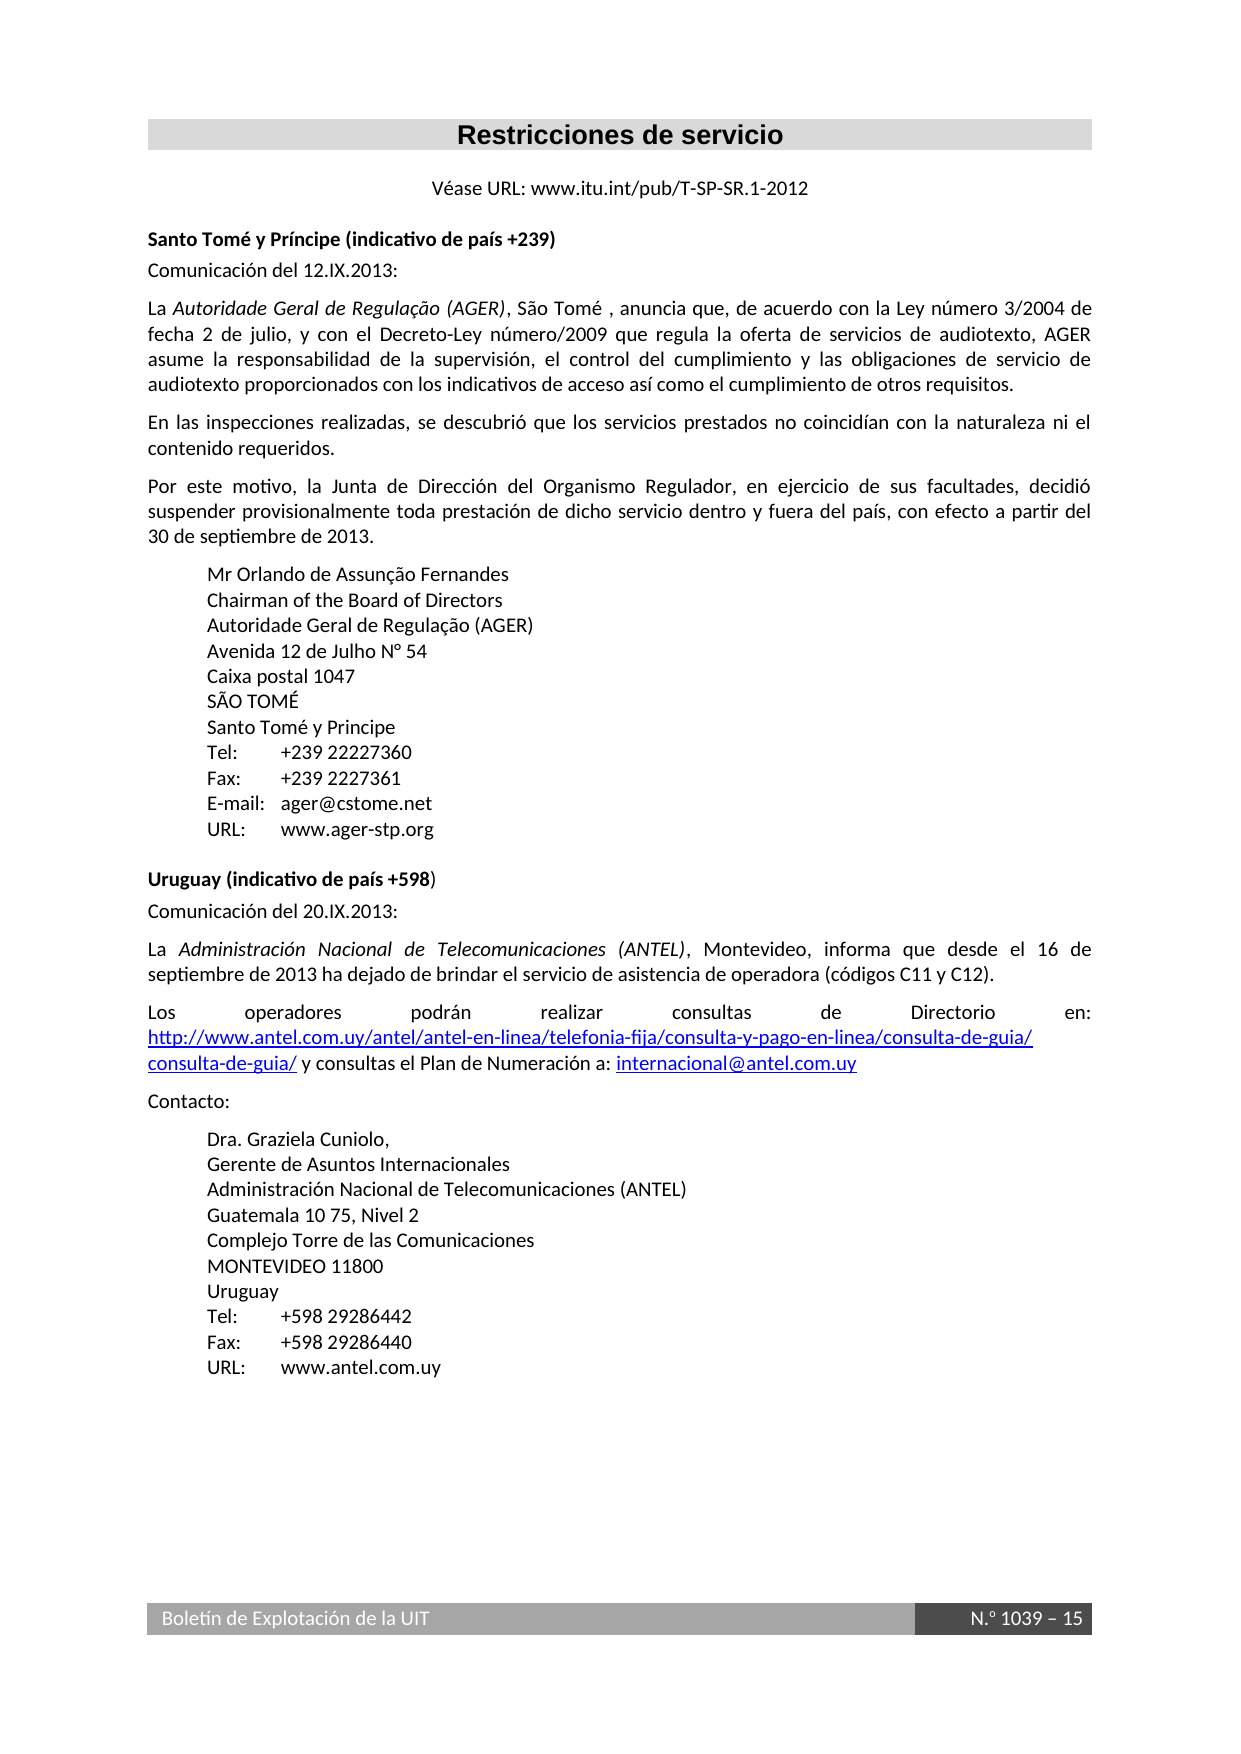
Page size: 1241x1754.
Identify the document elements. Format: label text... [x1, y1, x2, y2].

text Mr Orlando de Assunção Fernandes Chairman of the Board of Directors Autoridade Geral de Regulação (AGER) Avenida 12 de Julho N° 54 Caixa postal 1047 SÃO TOMÉ Santo Tomé y Principe Tel: +239 22227360 Fax: +239 2227361 E-mail: ager@cstome.net URL: www.ager-stp.org [148, 562, 1092, 841]
text Véase URL: www.itu.int/pub/T-SP-SR.1-2012 [148, 175, 1092, 201]
text Uruguay (indicativo de país +598) [148, 866, 1092, 892]
text En las inspecciones realizadas, se descubrió que los servicios prestados no coincidían con la naturaleza ni el contenido requeridos. [148, 409, 1092, 460]
text La Administración Nacional de Telecomunicaciones (ANTEL), Montevideo, informa que desde el 16 de septiembre de 2013 ha dejado de brindar el servicio de asistencia de operadora (códigos C11 y C12). [148, 936, 1092, 987]
text Los operadores podrán realizar consultas de Directorio en: http://www.antel.com.uy/antel/antel-en-linea/telefonia-fija/consulta-y-pago-en-linea/consulta-de-guia/consulta-de-guia/ y consultas el Plan de Numeración a: internacional@antel.com.uy [148, 999, 1092, 1075]
text Dra. Graziela Cuniolo, Gerente de Asuntos Internacionales Administración Nacional de Telecomunicaciones (ANTEL) Guatemala 10 75, Nivel 2 Complejo Torre de las Comunicaciones MONTEVIDEO 11800 Uruguay Tel: +598 29286442 Fax: +598 29286440 URL: www.antel.com.uy [148, 1126, 1092, 1380]
text Contacto: [148, 1088, 1092, 1113]
subtitle Santo Tomé y Príncipe (indicativo de país +239) [148, 226, 1092, 251]
text Por este motivo, la Junta de Dirección del Organismo Regulador, en ejercicio de sus facultades, decidió suspender provisionalmente toda prestación de dicho servicio dentro y fuera del país, con efecto a partir del 30 de septiembre de 2013. [148, 473, 1092, 549]
text Comunicación del 12.IX.2013: [148, 257, 1092, 283]
subtitle Restricciones de servicio [148, 119, 1092, 150]
text Comunicación del 20.IX.2013: [148, 898, 1092, 923]
text La Autoridade Geral de Regulação (AGER), São Tomé , anuncia que, de acuerdo con la Ley número 3/2004 de fecha 2 de julio, y con el Decreto-Ley número/2009 que regula la oferta de servicios de audiotexto, AGER asume la responsabilidad de la supervisión, el control del cumplimiento y las obligaciones de servicio de audiotexto proporcionados con los indicativos de acceso así como el cumplimiento de otros requisitos. [148, 295, 1092, 397]
